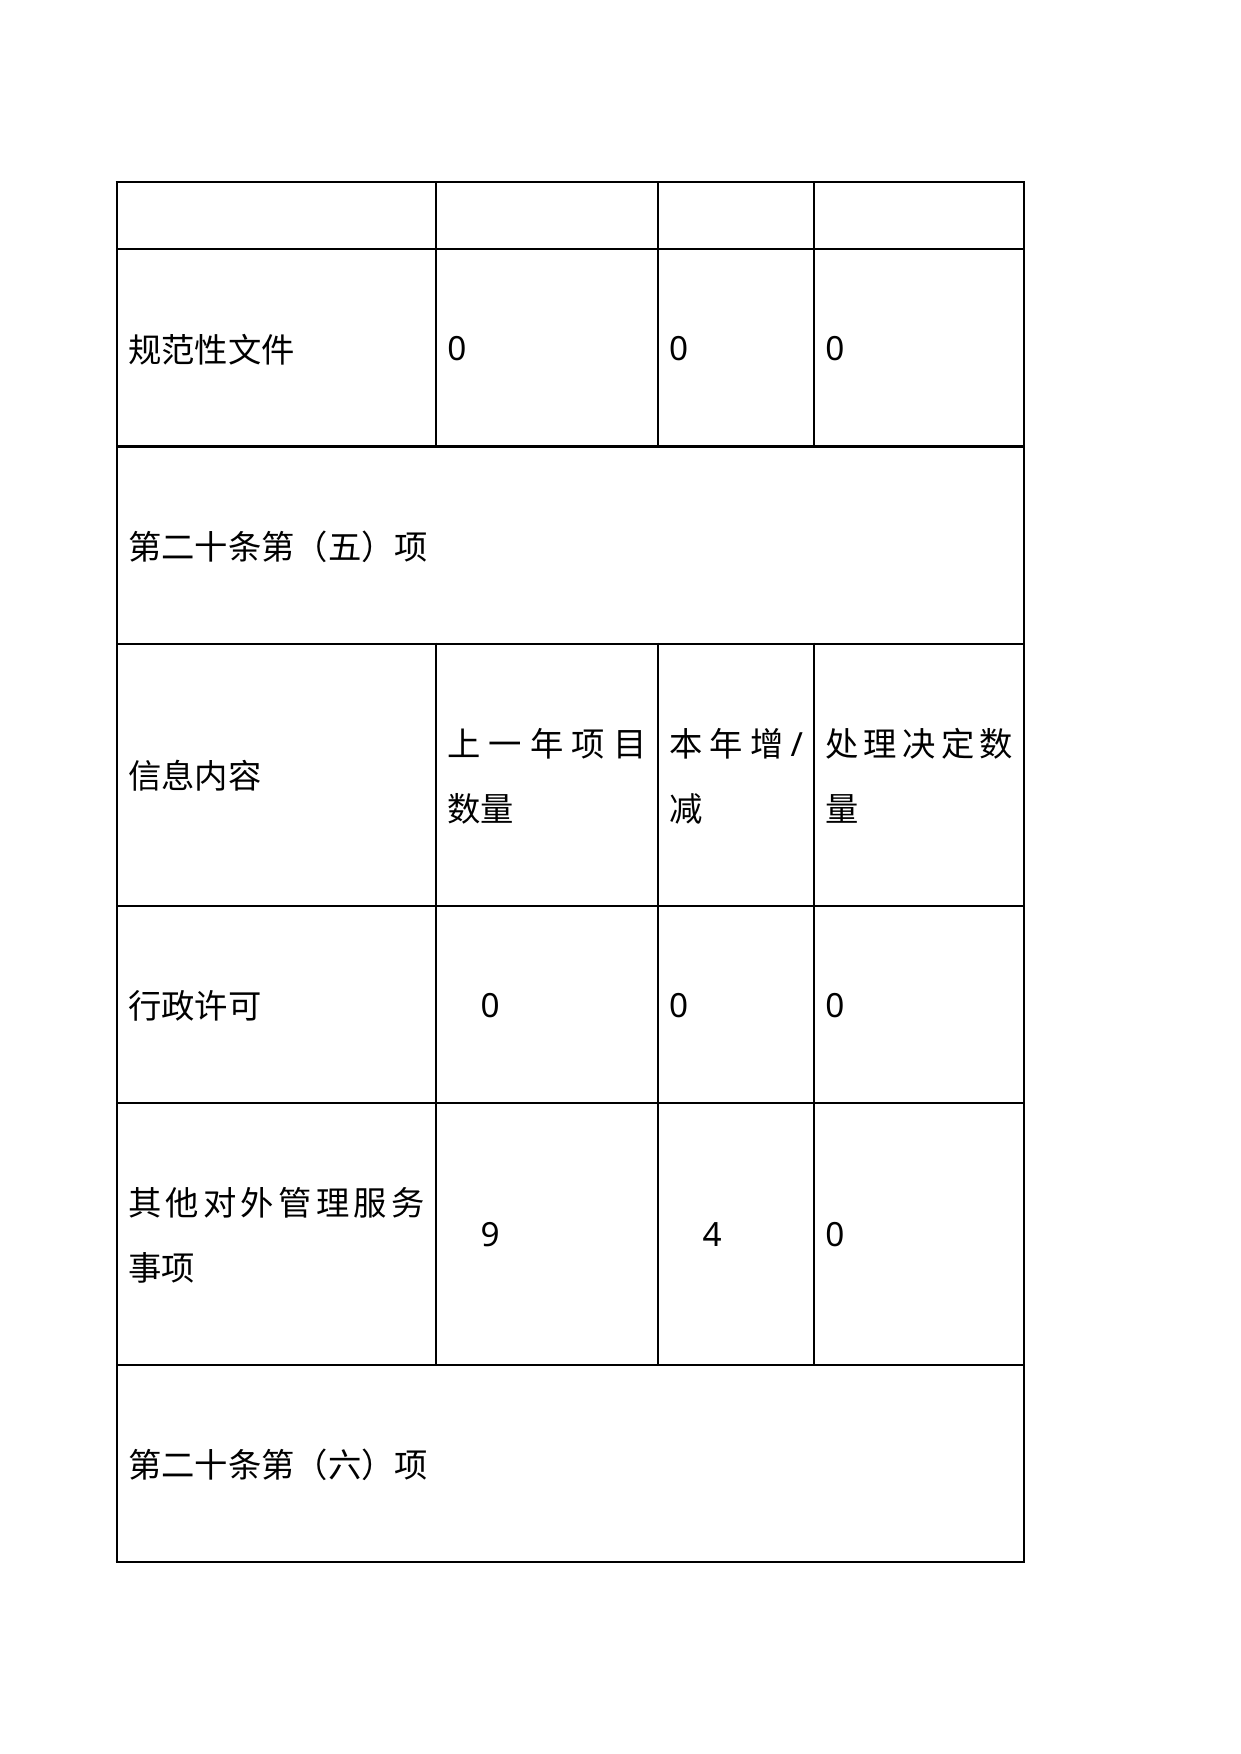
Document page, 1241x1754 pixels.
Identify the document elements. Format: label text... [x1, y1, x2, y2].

table_cell 0 [659, 250, 813, 445]
table_cell 0 [659, 183, 813, 248]
table_cell 0 [437, 183, 657, 248]
table_cell 规章 [118, 183, 435, 248]
table_cell 0 [815, 183, 1023, 248]
table_cell 9 [437, 1104, 657, 1364]
table_cell 信息内容 [118, 645, 435, 904]
table_cell 行政许可 [118, 907, 435, 1102]
table_cell 0 [659, 907, 813, 1102]
table_cell 0 [437, 907, 657, 1102]
table_cell 0 [815, 907, 1023, 1102]
table_cell 处理决定数量 [815, 645, 1023, 904]
table_cell 0 [437, 250, 657, 445]
table_cell 第二十条第（六）项 [118, 1366, 1023, 1561]
table_cell 4 [659, 1104, 813, 1364]
table_cell 规范性文件 [118, 250, 435, 445]
table_cell 本年增/减 [659, 645, 813, 904]
table_cell 其他对外管理服务事项 [118, 1104, 435, 1364]
table_cell 0 [815, 250, 1023, 445]
table_cell 第二十条第（五）项 [118, 448, 1023, 642]
table_cell 上一年项目数量 [437, 645, 657, 904]
table_cell 0 [815, 1104, 1023, 1364]
